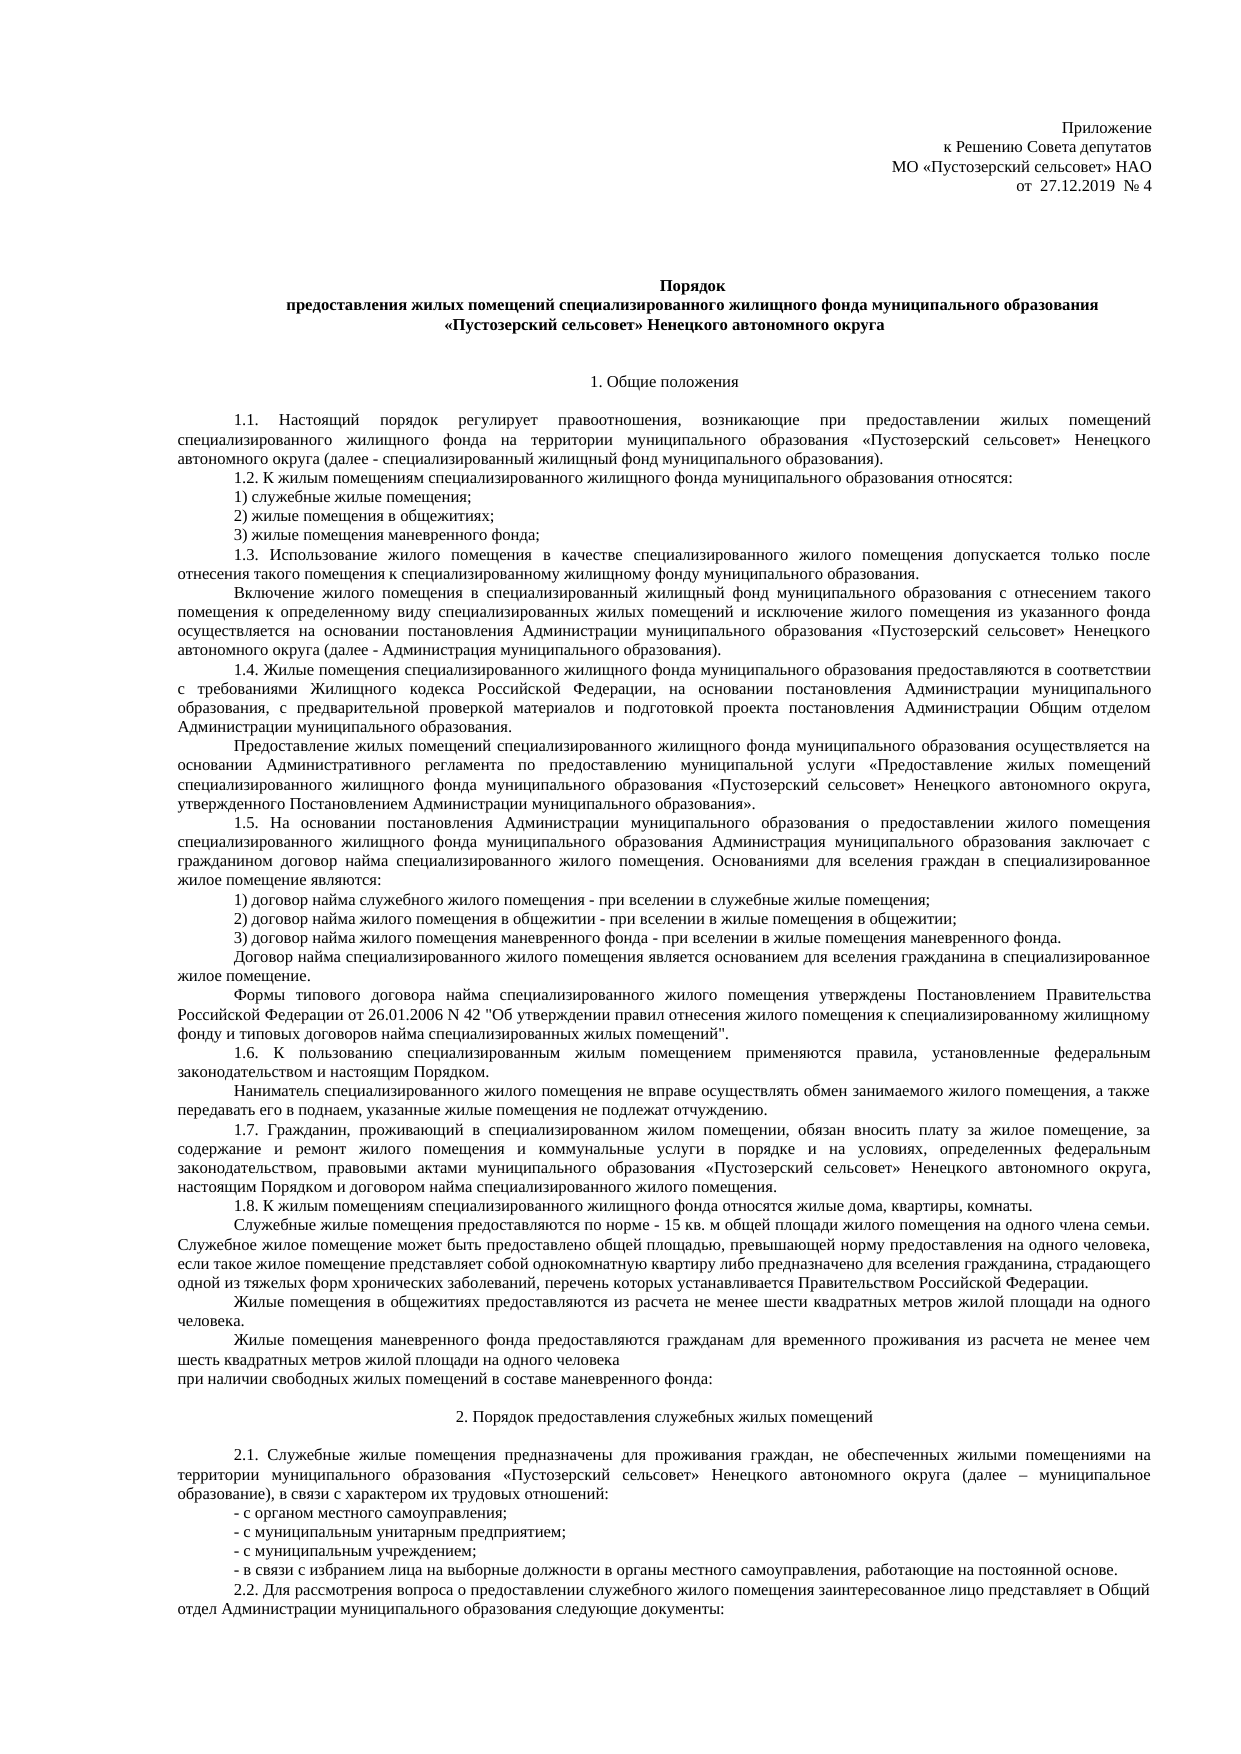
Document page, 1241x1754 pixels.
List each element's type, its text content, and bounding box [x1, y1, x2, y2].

text Предоставление жилых помещений специализированного жилищного фонда муниципального образования осуществляется на основании Административного регламента по предоставлению муниципальной услуги «Предоставление жилых помещений специализированного жилищного фонда муниципального образования «Пустозерский сельсовет» Ненецкого автономного округа, утвержденного Постановлением Администрации муниципального образования». [177, 736, 1152, 813]
text 1. Общие положения [177, 372, 1152, 391]
text Включение жилого помещения в специализированный жилищный фонд муниципального образования с отнесением такого помещения к определенному виду специализированных жилых помещений и исключение жилого помещения из указанного фонда осуществляется на основании постановления Администрации муниципального образования «Пустозерский сельсовет» Ненецкого автономного округа (далее - Администрация муниципального образования). [177, 583, 1152, 659]
text 1.6. К пользованию специализированным жилым помещением применяются правила, установленные федеральным законодательством и настоящим Порядком. [177, 1043, 1152, 1081]
text к Решению Совета депутатов [177, 137, 1152, 156]
text Порядок [177, 276, 1152, 295]
text 2.2. Для рассмотрения вопроса о предоставлении служебного жилого помещения заинтересованное лицо представляет в Общий отдел Администрации муниципального образования следующие документы: [177, 1579, 1152, 1618]
text 1.3. Использование жилого помещения в качестве специализированного жилого помещения допускается только после отнесения такого помещения к специализированному жилищному фонду муниципального образования. [177, 544, 1152, 583]
text 2. Порядок предоставления служебных жилых помещений [177, 1407, 1152, 1426]
text предоставления жилых помещений специализированного жилищного фонда муниципального образования «Пустозерский сельсовет» Ненецкого автономного округа [177, 295, 1152, 333]
text - с органом местного самоуправления; [177, 1503, 1152, 1522]
text - с муниципальным унитарным предприятием; [177, 1522, 1152, 1541]
text 2) договор найма жилого помещения в общежитии - при вселении в жилые помещения в общежитии; [177, 908, 1152, 928]
text 1.5. На основании постановления Администрации муниципального образования о предоставлении жилого помещения специализированного жилищного фонда муниципального образования Администрация муниципального образования заключает с гражданином договор найма специализированного жилого помещения. Основаниями для вселения граждан в специализированное жилое помещение являются: [177, 813, 1152, 889]
text от 27.12.2019 № 4 [177, 176, 1152, 195]
text 3) жилые помещения маневренного фонда; [177, 525, 1152, 544]
text 1.1. Настоящий порядок регулирует правоотношения, возникающие при предоставлении жилых помещений специализированного жилищного фонда на территории муниципального образования «Пустозерский сельсовет» Ненецкого автономного округа (далее - специализированный жилищный фонд муниципального образования). [177, 410, 1152, 468]
text - с муниципальным учреждением; [177, 1541, 1152, 1560]
text при наличии свободных жилых помещений в составе маневренного фонда: [177, 1368, 1152, 1388]
text 2) жилые помещения в общежитиях; [177, 506, 1152, 525]
text 1) служебные жилые помещения; [177, 487, 1152, 506]
text 1.2. К жилым помещениям специализированного жилищного фонда муниципального образования относятся: [177, 468, 1152, 487]
text Служебные жилые помещения предоставляются по норме - 15 кв. м общей площади жилого помещения на одного члена семьи. Служебное жилое помещение может быть предоставлено общей площадью, превышающей норму предоставления на одного человека, если такое жилое помещение представляет собой однокомнатную квартиру либо предназначено для вселения гражданина, страдающего одной из тяжелых форм хронических заболеваний, перечень которых устанавливается Правительством Российской Федерации. [177, 1215, 1152, 1292]
text 1) договор найма служебного жилого помещения - при вселении в служебные жилые помещения; [177, 889, 1152, 908]
text - в связи с избранием лица на выборные должности в органы местного самоуправления, работающие на постоянной основе. [177, 1560, 1152, 1579]
text Договор найма специализированного жилого помещения является основанием для вселения гражданина в специализированное жилое помещение. [177, 947, 1152, 985]
text Формы типового договора найма специализированного жилого помещения утверждены Постановлением Правительства Российской Федерации от 26.01.2006 N 42 "Об утверждении правил отнесения жилого помещения к специализированному жилищному фонду и типовых договоров найма специализированных жилых помещений". [177, 985, 1152, 1043]
text МО «Пустозерский сельсовет» НАО [177, 156, 1152, 176]
text Приложение [177, 118, 1152, 137]
text 1.8. К жилым помещениям специализированного жилищного фонда относятся жилые дома, квартиры, комнаты. [177, 1196, 1152, 1215]
text 1.7. Гражданин, проживающий в специализированном жилом помещении, обязан вносить плату за жилое помещение, за содержание и ремонт жилого помещения и коммунальные услуги в порядке и на условиях, определенных федеральным законодательством, правовыми актами муниципального образования «Пустозерский сельсовет» Ненецкого автономного округа, настоящим Порядком и договором найма специализированного жилого помещения. [177, 1119, 1152, 1196]
text Жилые помещения маневренного фонда предоставляются гражданам для временного проживания из расчета не менее чем шесть квадратных метров жилой площади на одного человека [177, 1330, 1152, 1368]
text Наниматель специализированного жилого помещения не вправе осуществлять обмен занимаемого жилого помещения, а также передавать его в поднаем, указанные жилые помещения не подлежат отчуждению. [177, 1081, 1152, 1119]
text 2.1. Служебные жилые помещения предназначены для проживания граждан, не обеспеченных жилыми помещениями на территории муниципального образования «Пустозерский сельсовет» Ненецкого автономного округа (далее – муниципальное образование), в связи с характером их трудовых отношений: [177, 1445, 1152, 1503]
text 3) договор найма жилого помещения маневренного фонда - при вселении в жилые помещения маневренного фонда. [177, 928, 1152, 947]
text Жилые помещения в общежитиях предоставляются из расчета не менее шести квадратных метров жилой площади на одного человека. [177, 1292, 1152, 1330]
text 1.4. Жилые помещения специализированного жилищного фонда муниципального образования предоставляются в соответствии с требованиями Жилищного кодекса Российской Федерации, на основании постановления Администрации муниципального образования, с предварительной проверкой материалов и подготовкой проекта постановления Администрации Общим отделом Администрации муниципального образования. [177, 659, 1152, 736]
